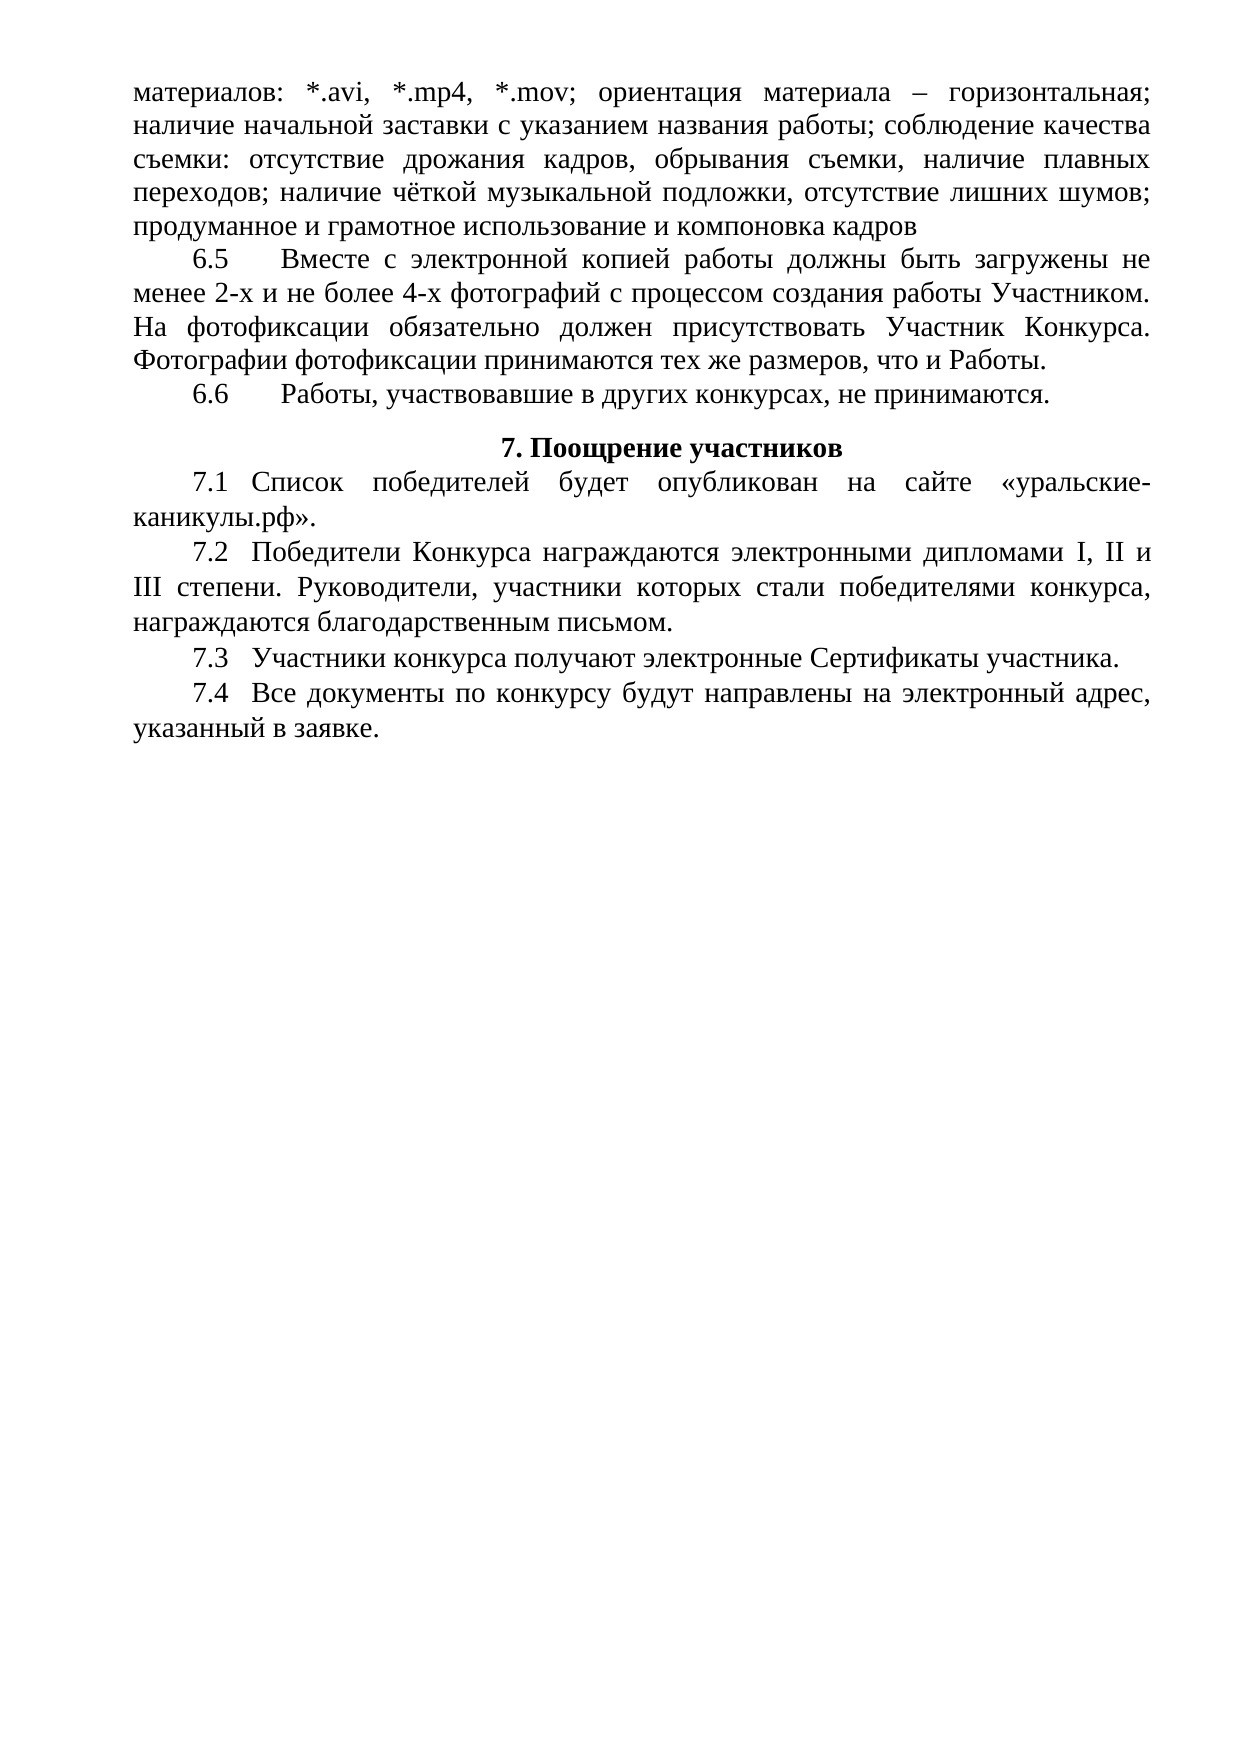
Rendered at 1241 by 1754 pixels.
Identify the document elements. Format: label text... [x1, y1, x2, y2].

list Список победителей будет опубликован на сайте «уральские-каникулы.рф». [133, 464, 1152, 532]
list Вместе с электронной копией работы должны быть загружены не менее 2-х и не более 4-х фотографий с процессом создания работы Участником. На фотофиксации обязательно должен присутствовать Участник Конкурса. Фотографии фотофиксации принимаются тех же размеров, что и Работы. [133, 242, 1152, 376]
list Победители Конкурса награждаются электронными дипломами I, II и III степени. Руководители, участники которых стали победителями конкурса, награждаются благодарственным письмом. [133, 534, 1152, 638]
list Работы, участвовавшие в других конкурсах, не принимаются. [133, 376, 1152, 409]
list Все документы по конкурсу будут направлены на электронный адрес, указанный в заявке. [133, 675, 1152, 744]
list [133, 74, 1152, 242]
subtitle . Поощрение участников [133, 430, 1152, 464]
list Участники конкурса получают электронные Сертификаты участника. [133, 640, 1152, 673]
